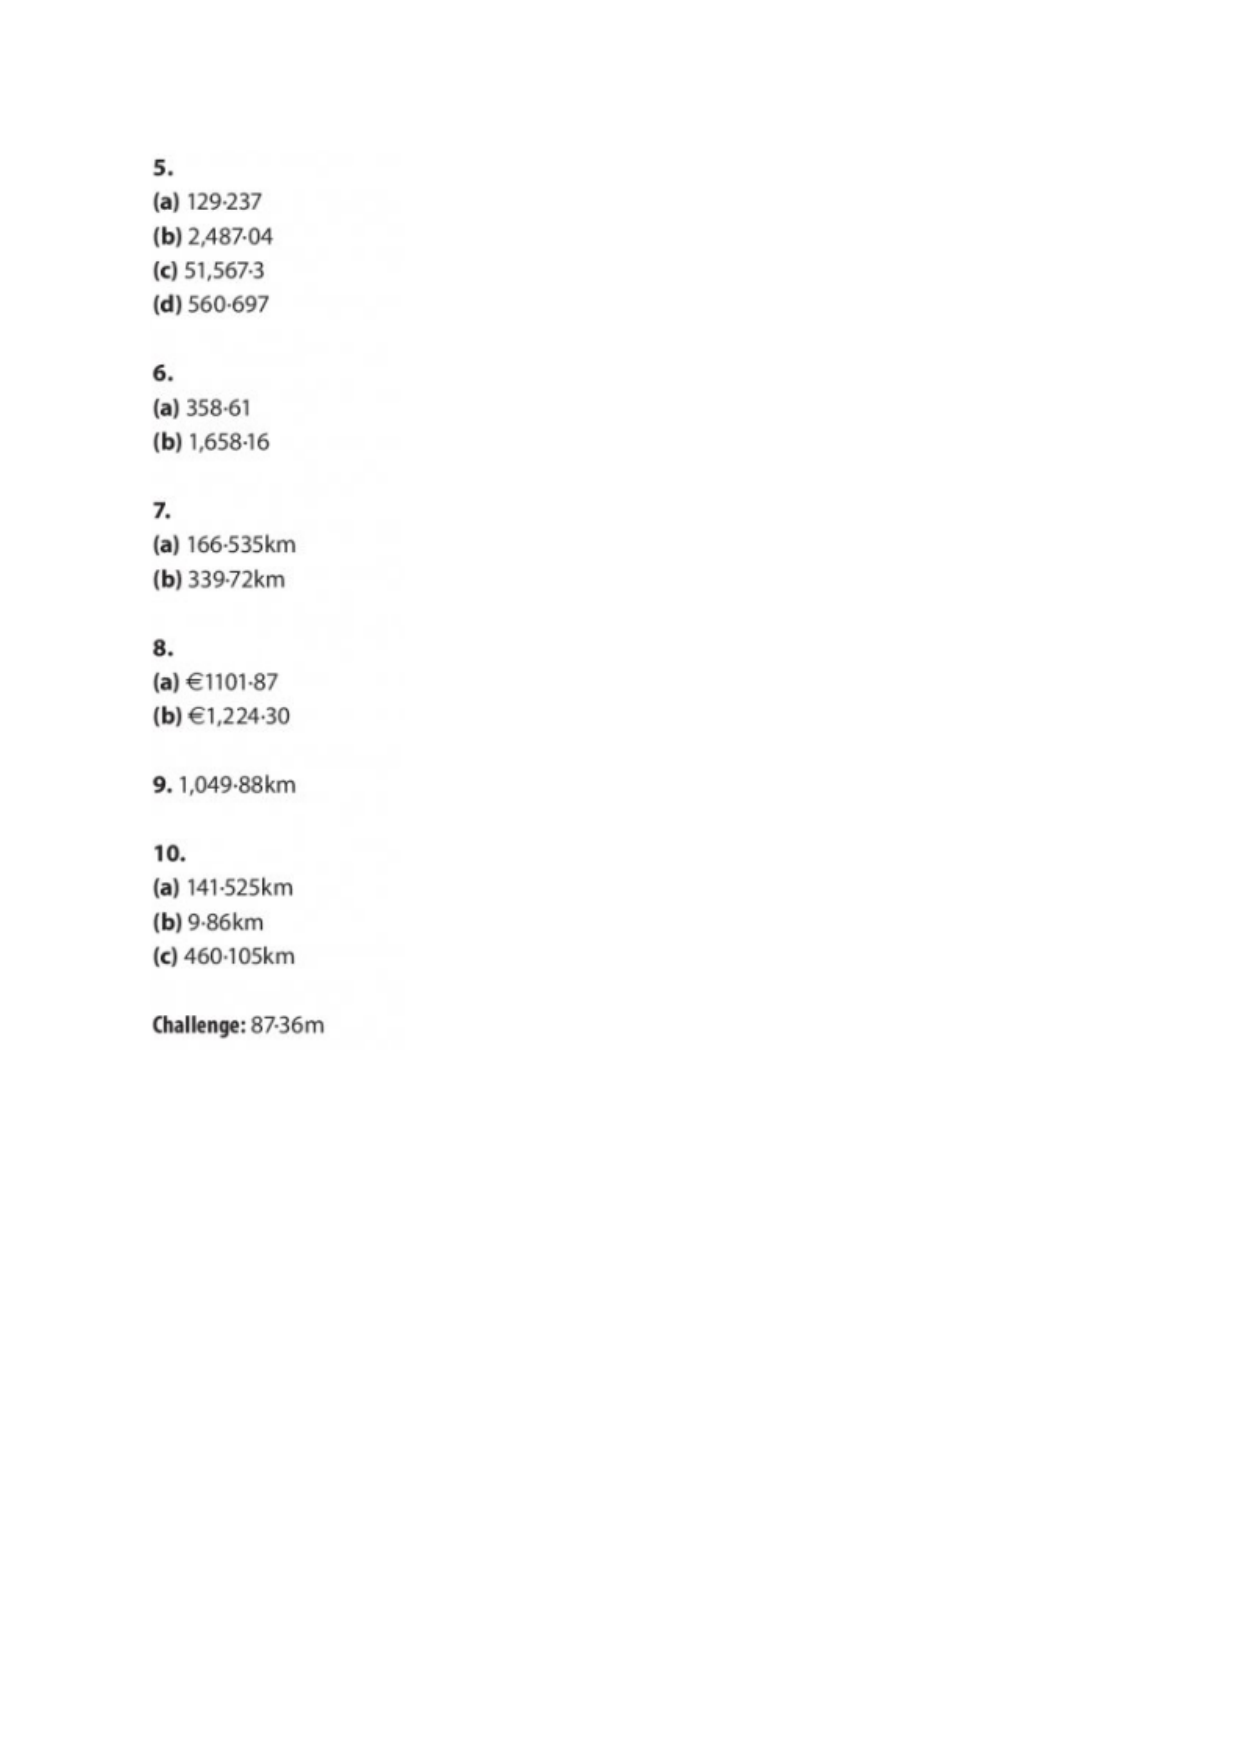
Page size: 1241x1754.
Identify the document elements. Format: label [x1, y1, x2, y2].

picture [150, 150, 405, 1050]
